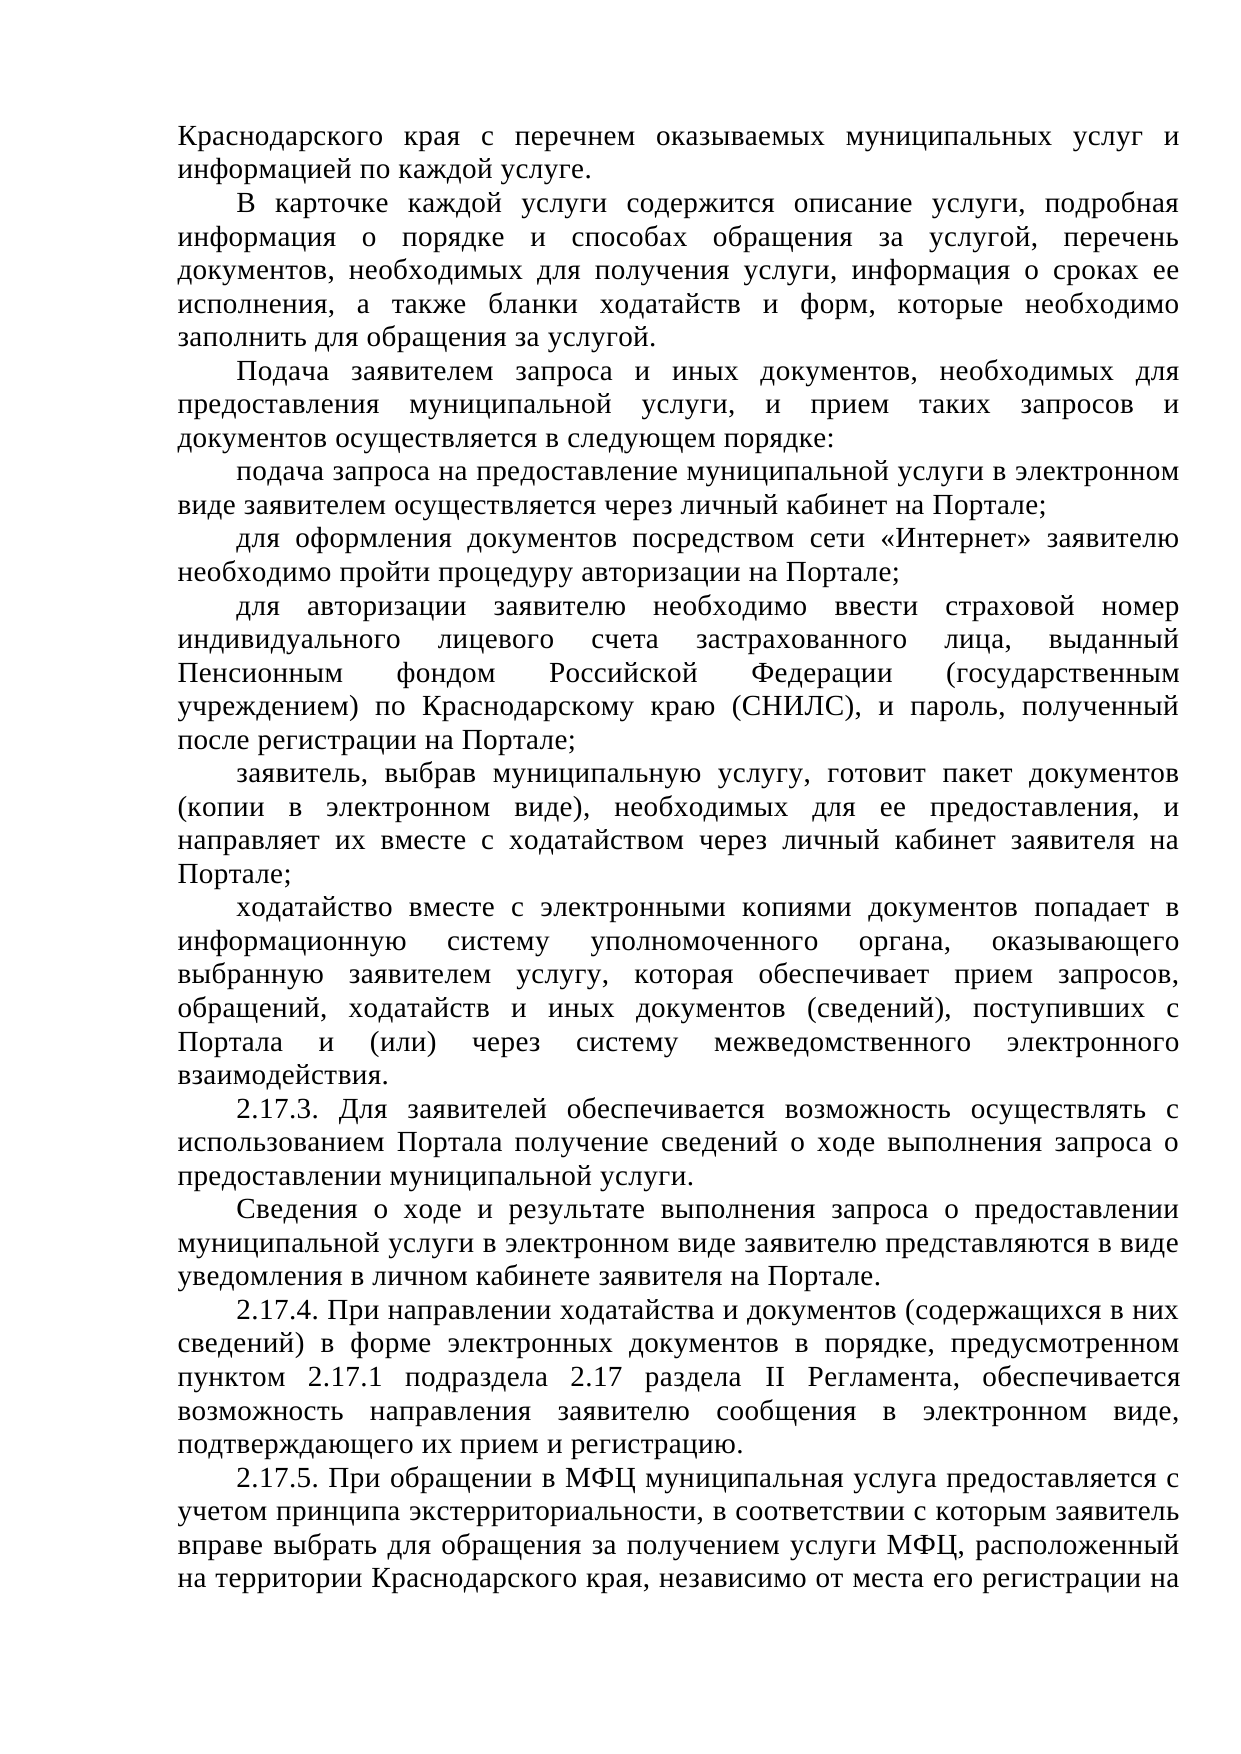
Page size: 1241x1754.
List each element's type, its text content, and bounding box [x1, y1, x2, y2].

text заявитель, выбрав муниципальную услугу, готовит пакет документов (копии в электронном виде), необходимых для ее предоставления, и направляет их вместе с ходатайством через личный кабинет заявителя на Портале; [177, 755, 1181, 889]
text для оформления документов посредством сети «Интернет» заявителю необходимо пройти процедуру авторизации на Портале; [177, 521, 1181, 588]
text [177, 118, 1181, 185]
text подача запроса на предоставление муниципальной услуги в электронном виде заявителем осуществляется через личный кабинет на Портале; [177, 453, 1181, 521]
text для авторизации заявителю необходимо ввести страховой номер индивидуального лицевого счета застрахованного лица, выданный Пенсионным фондом Российской Федерации (государственным учреждением) по Краснодарскому краю (СНИЛС), и пароль, полученный после регистрации на Портале; [177, 588, 1181, 755]
text В карточке каждой услуги содержится описание услуги, подробная информация о порядке и способах обращения за услугой, перечень документов, необходимых для получения услуги, информация о сроках ее исполнения, а также бланки ходатайств и форм, которые необходимо заполнить для обращения за услугой. [177, 185, 1181, 353]
text Подача заявителем запроса и иных документов, необходимых для предоставления муниципальной услуги, и прием таких запросов и документов осуществляется в следующем порядке: [177, 353, 1181, 453]
text 2.17.4. При направлении ходатайства и документов (содержащихся в них сведений) в форме электронных документов в порядке, предусмотренном пунктом 2.17.1 подраздела 2.17 раздела II Регламента, обеспечивается возможность направления заявителю сообщения в электронном виде, подтверждающего их прием и регистрацию. [177, 1292, 1181, 1460]
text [177, 1460, 1181, 1594]
text ходатайство вместе с электронными копиями документов попадает в информационную систему уполномоченного органа, оказывающего выбранную заявителем услугу, которая обеспечивает прием запросов, обращений, ходатайств и иных документов (сведений), поступивших с Портала и (или) через систему межведомственного электронного взаимодействия. [177, 889, 1181, 1091]
text 2.17.3. Для заявителей обеспечивается возможность осуществлять с использованием Портала получение сведений о ходе выполнения запроса о предоставлении муниципальной услуги. [177, 1091, 1181, 1191]
text Сведения о ходе и результате выполнения запроса о предоставлении муниципальной услуги в электронном виде заявителю представляются в виде уведомления в личном кабинете заявителя на Портале. [177, 1191, 1181, 1292]
